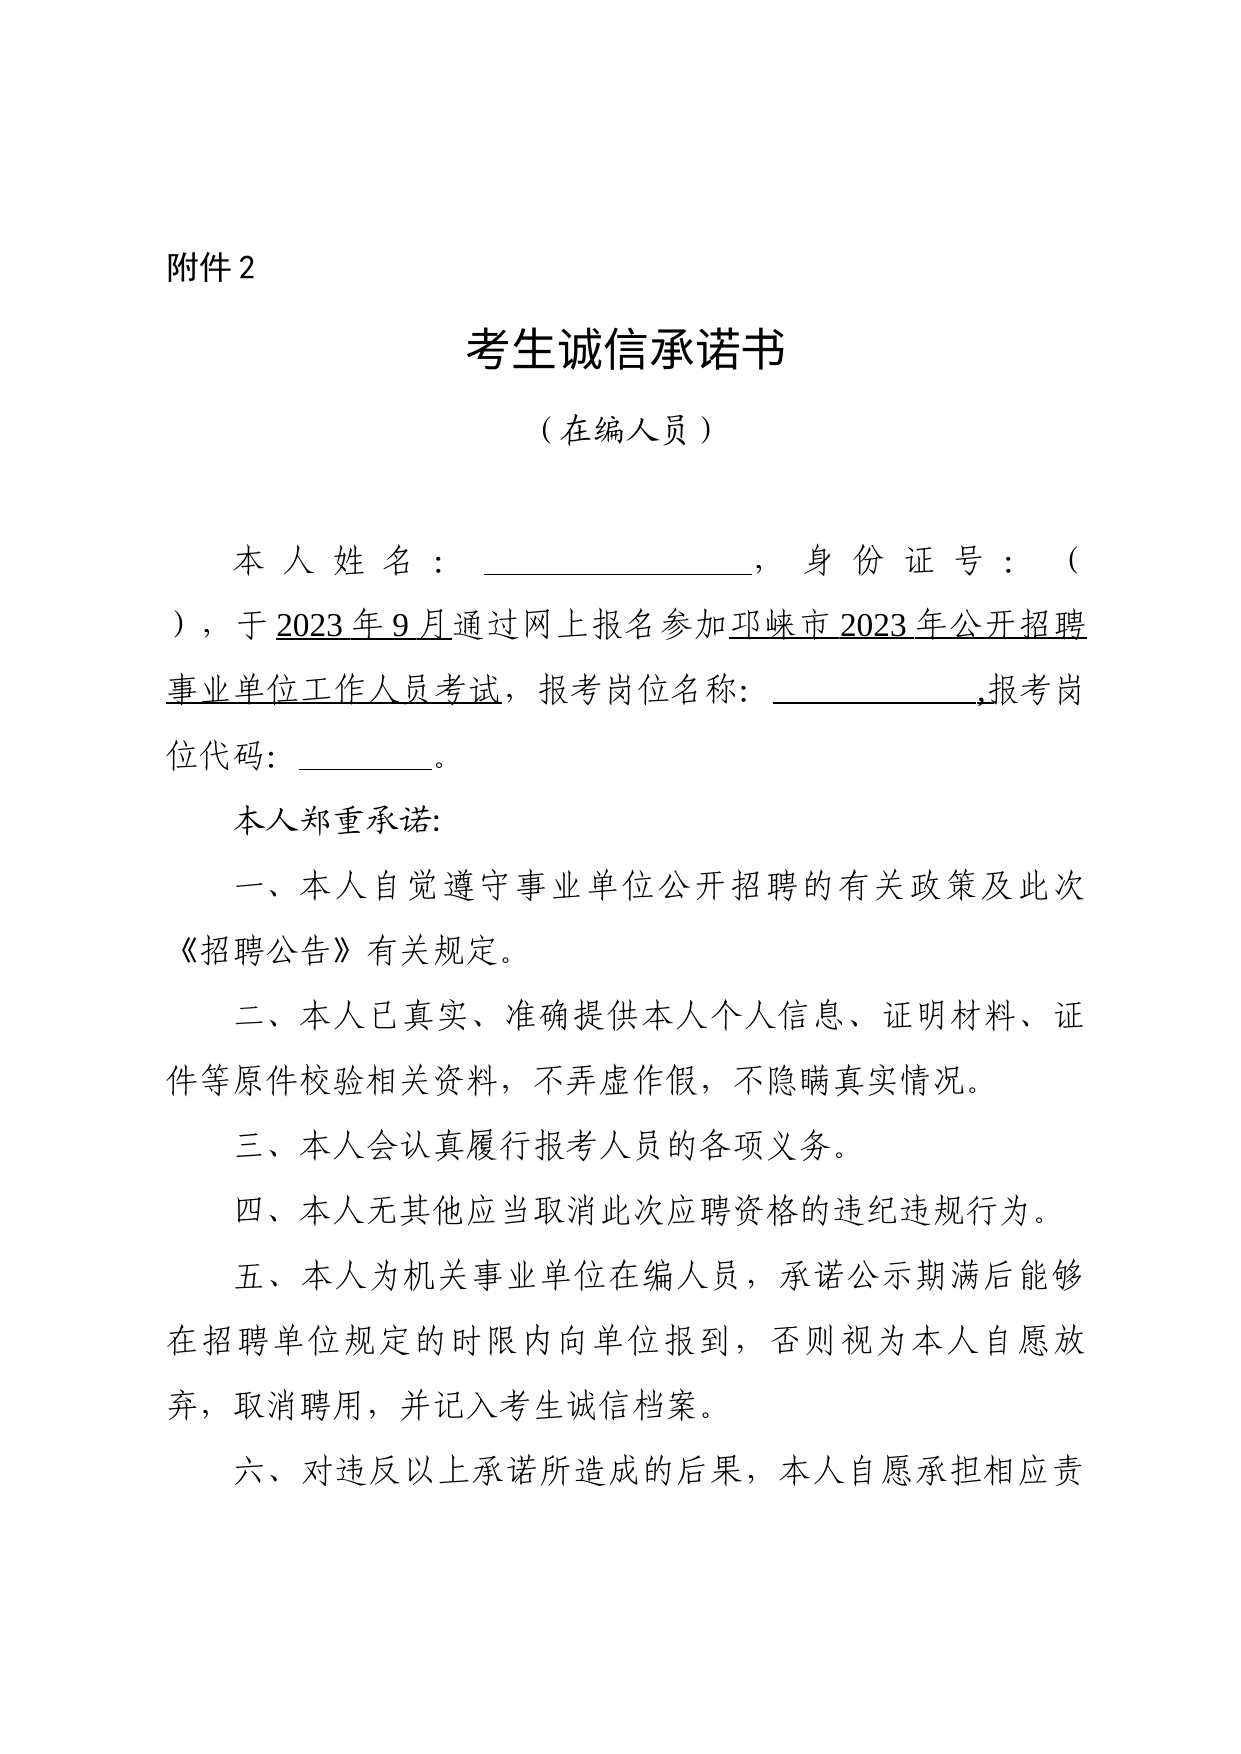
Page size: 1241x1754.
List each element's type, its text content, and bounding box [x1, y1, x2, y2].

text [165, 1435, 1087, 1500]
text 考生诚信承诺书 [165, 298, 1087, 395]
text 附件2 [165, 233, 1087, 298]
list 本人自觉遵守事业单位公开招聘的有关政策及此次《招聘公告》有关规定。 [165, 850, 1087, 980]
text 本人姓名： ，身份证号：（ ），于2023年9月通过网上报名参加邛崃市2023年公开招聘事业单位工作人员考试，报考岗位名称： ,报考岗位代码： 。 [165, 525, 1087, 785]
text 四、本人无其他应当取消此次应聘资格的违纪违规行为。 [165, 1175, 1087, 1240]
list 本人已真实、准确提供本人个人信息、证明材料、证件等原件校验相关资料，不弄虚作假，不隐瞒真实情况。 [165, 980, 1087, 1110]
text 五、本人为机关事业单位在编人员，承诺公示期满后能够在招聘单位规定的时限内向单位报到，否则视为本人自愿放弃，取消聘用，并记入考生诚信档案。 [165, 1240, 1087, 1435]
text 三、本人会认真履行报考人员的各项义务。 [165, 1110, 1087, 1175]
text 本人郑重承诺: [165, 785, 1087, 850]
text （在编人员） [165, 395, 1087, 460]
